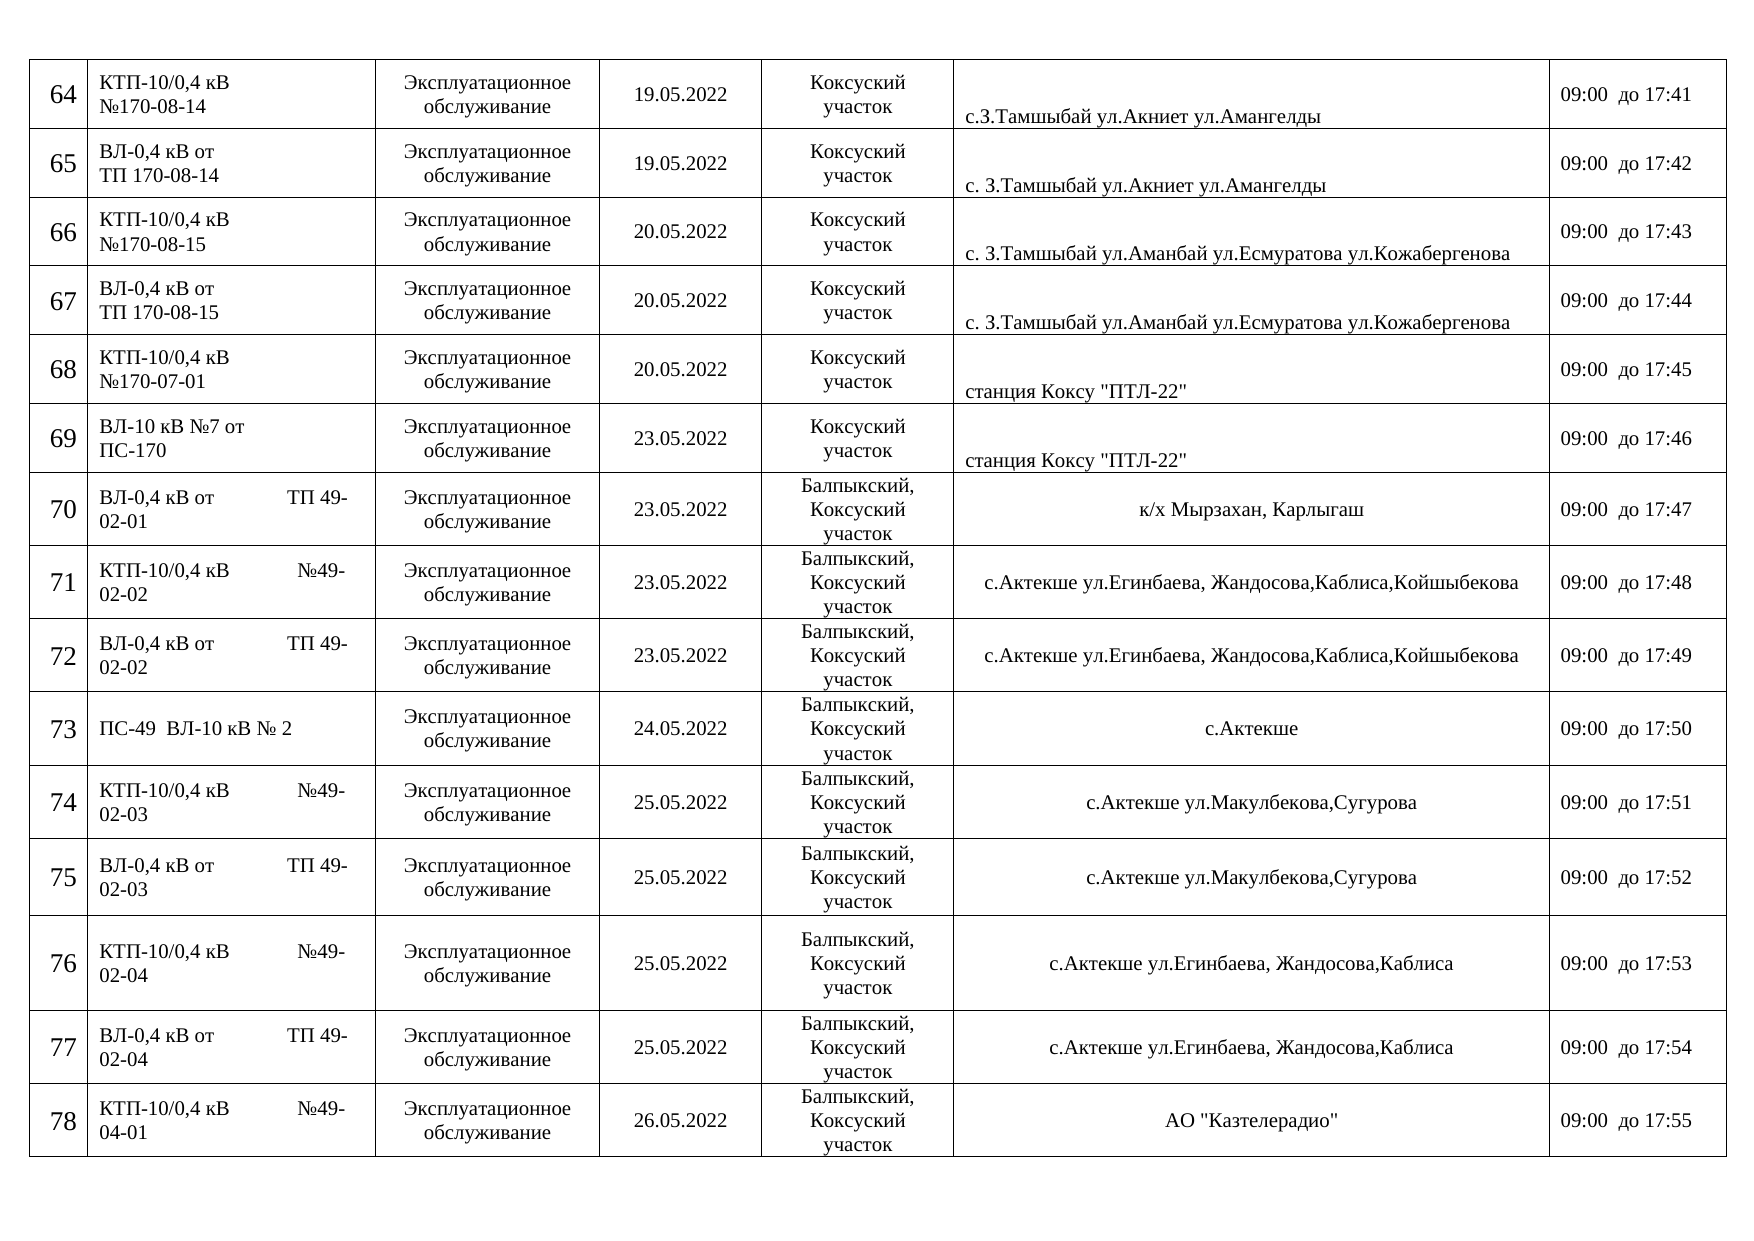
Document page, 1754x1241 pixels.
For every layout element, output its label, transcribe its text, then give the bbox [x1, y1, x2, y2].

table_cell КТП-10/0,4 кВ №170-08-14 [88, 60, 375, 128]
table_cell 66 [30, 198, 87, 265]
table_cell Эксплуатационное обслуживание [376, 404, 599, 472]
table_cell Балпыкский, Коксуский участок [762, 546, 953, 618]
table_cell 75 [30, 839, 87, 914]
table_cell 09:00 до 17:44 [1550, 266, 1726, 334]
table_cell 65 [30, 129, 87, 197]
table_cell 70 [30, 473, 87, 545]
table_cell ПС-49 ВЛ-10 кВ № 2 [88, 692, 375, 764]
table_cell Балпыкский, Коксуский участок [762, 692, 953, 764]
table_cell Эксплуатационное обслуживание [376, 129, 599, 197]
table_cell 20.05.2022 [600, 266, 761, 334]
table_cell КТП-10/0,4 кВ №49-02-02 [88, 546, 375, 618]
table_cell 19.05.2022 [600, 129, 761, 197]
table_cell 09:00 до 17:46 [1550, 404, 1726, 472]
table_cell с.Актекше ул.Макулбекова,Сугурова [954, 766, 1549, 838]
table_cell Эксплуатационное обслуживание [376, 839, 599, 914]
table_cell 73 [30, 692, 87, 764]
table_cell 09:00 до 17:48 [1550, 546, 1726, 618]
table_cell с.Актекше ул.Егинбаева, Жандосова,Каблиса [954, 1011, 1549, 1083]
table_cell 25.05.2022 [600, 766, 761, 838]
table_cell Эксплуатационное обслуживание [376, 335, 599, 403]
table_cell ВЛ-0,4 кВ от ТП 170-08-15 [88, 266, 375, 334]
table_cell станция Коксу "ПТЛ-22" [954, 335, 1549, 403]
table_cell 77 [30, 1011, 87, 1083]
table_cell с.Актекше [954, 692, 1549, 764]
table_cell Балпыкский, Коксуский участок [762, 1011, 953, 1083]
table_cell ВЛ-0,4 кВ от ТП 49-02-04 [88, 1011, 375, 1083]
table_cell 72 [30, 619, 87, 691]
table_cell КТП-10/0,4 кВ №170-07-01 [88, 335, 375, 403]
table_cell Эксплуатационное обслуживание [376, 619, 599, 691]
table_cell 09:00 до 17:41 [1550, 60, 1726, 128]
table_cell Коксуский участок [762, 335, 953, 403]
table_cell 23.05.2022 [600, 404, 761, 472]
table_cell КТП-10/0,4 кВ №170-08-15 [88, 198, 375, 265]
table_cell Балпыкский, Коксуский участок [762, 473, 953, 545]
table_cell ВЛ-0,4 кВ от ТП 49-02-03 [88, 839, 375, 914]
table_cell 09:00 до 17:45 [1550, 335, 1726, 403]
table_cell 69 [30, 404, 87, 472]
table_cell 09:00 до 17:42 [1550, 129, 1726, 197]
table_cell 68 [30, 335, 87, 403]
table_cell Балпыкский, Коксуский участок [762, 916, 953, 1010]
table_cell Эксплуатационное обслуживание [376, 266, 599, 334]
table_cell станция Коксу "ПТЛ-22" [954, 404, 1549, 472]
table_cell 19.05.2022 [600, 60, 761, 128]
table_cell 20.05.2022 [600, 198, 761, 265]
table_cell с.Актекше ул.Егинбаева, Жандосова,Каблиса,Койшыбекова [954, 619, 1549, 691]
table_cell с.Актекше ул.Егинбаева, Жандосова,Каблиса [954, 916, 1549, 1010]
table_cell Балпыкский, Коксуский участок [762, 619, 953, 691]
table_cell 71 [30, 546, 87, 618]
table_cell Эксплуатационное обслуживание [376, 473, 599, 545]
table_cell Коксуский участок [762, 404, 953, 472]
table_cell 24.05.2022 [600, 692, 761, 764]
table_cell Эксплуатационное обслуживание [376, 692, 599, 764]
table_cell с.Актекше ул.Макулбекова,Сугурова [954, 839, 1549, 914]
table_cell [762, 1084, 953, 1156]
table_cell 23.05.2022 [600, 546, 761, 618]
table_cell КТП-10/0,4 кВ №49-02-03 [88, 766, 375, 838]
table_cell 74 [30, 766, 87, 838]
table_cell 20.05.2022 [600, 335, 761, 403]
table_cell 23.05.2022 [600, 473, 761, 545]
table_cell 09:00 до 17:49 [1550, 619, 1726, 691]
table_cell Балпыкский, Коксуский участок [762, 839, 953, 914]
table_cell Эксплуатационное обслуживание [376, 198, 599, 265]
table_cell 09:00 до 17:55 [1550, 1084, 1726, 1156]
table_cell ВЛ-0,4 кВ от ТП 170-08-14 [88, 129, 375, 197]
table_cell КТП-10/0,4 кВ №49-04-01 [88, 1084, 375, 1156]
table_cell Балпыкский, Коксуский участок [762, 766, 953, 838]
table_cell 64 [30, 60, 87, 128]
table_cell Эксплуатационное обслуживание [376, 1011, 599, 1083]
table_cell 67 [30, 266, 87, 334]
table_cell 09:00 до 17:43 [1550, 198, 1726, 265]
table_cell ВЛ-10 кВ №7 от ПС-170 [88, 404, 375, 472]
table_cell 25.05.2022 [600, 916, 761, 1010]
table_cell ВЛ-0,4 кВ от ТП 49-02-01 [88, 473, 375, 545]
table_cell АО "Казтелерадио" [954, 1084, 1549, 1156]
table_cell 09:00 до 17:54 [1550, 1011, 1726, 1083]
table_cell Коксуский участок [762, 266, 953, 334]
table_cell с. З.Тамшыбай ул.Аманбай ул.Есмуратова ул.Кожабергенова [954, 198, 1549, 265]
table_cell 09:00 до 17:47 [1550, 473, 1726, 545]
table_cell КТП-10/0,4 кВ №49-02-04 [88, 916, 375, 1010]
table_cell Эксплуатационное обслуживание [376, 916, 599, 1010]
table_cell 25.05.2022 [600, 1011, 761, 1083]
table_cell Коксуский участок [762, 198, 953, 265]
table_cell с. З.Тамшыбай ул.Акниет ул.Амангелды [954, 129, 1549, 197]
table_cell Эксплуатационное обслуживание [376, 546, 599, 618]
table_cell с. З.Тамшыбай ул.Аманбай ул.Есмуратова ул.Кожабергенова [954, 266, 1549, 334]
table_cell 23.05.2022 [600, 619, 761, 691]
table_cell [376, 60, 599, 128]
table_cell 26.05.2022 [600, 1084, 761, 1156]
table_cell 09:00 до 17:51 [1550, 766, 1726, 838]
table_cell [376, 1084, 599, 1156]
table_cell 09:00 до 17:52 [1550, 839, 1726, 914]
table_cell ВЛ-0,4 кВ от ТП 49-02-02 [88, 619, 375, 691]
table_cell с.З.Тамшыбай ул.Акниет ул.Амангелды [954, 60, 1549, 128]
table_cell Эксплуатационное обслуживание [376, 766, 599, 838]
table_cell к/х Мырзахан, Карлыгаш [954, 473, 1549, 545]
table_cell Коксуский участок [762, 129, 953, 197]
table_cell 25.05.2022 [600, 839, 761, 914]
table_cell Коксуский участок [762, 60, 953, 128]
table_cell 76 [30, 916, 87, 1010]
table_cell с.Актекше ул.Егинбаева, Жандосова,Каблиса,Койшыбекова [954, 546, 1549, 618]
table_cell 09:00 до 17:53 [1550, 916, 1726, 1010]
table_cell 78 [30, 1084, 87, 1156]
table_cell 09:00 до 17:50 [1550, 692, 1726, 764]
